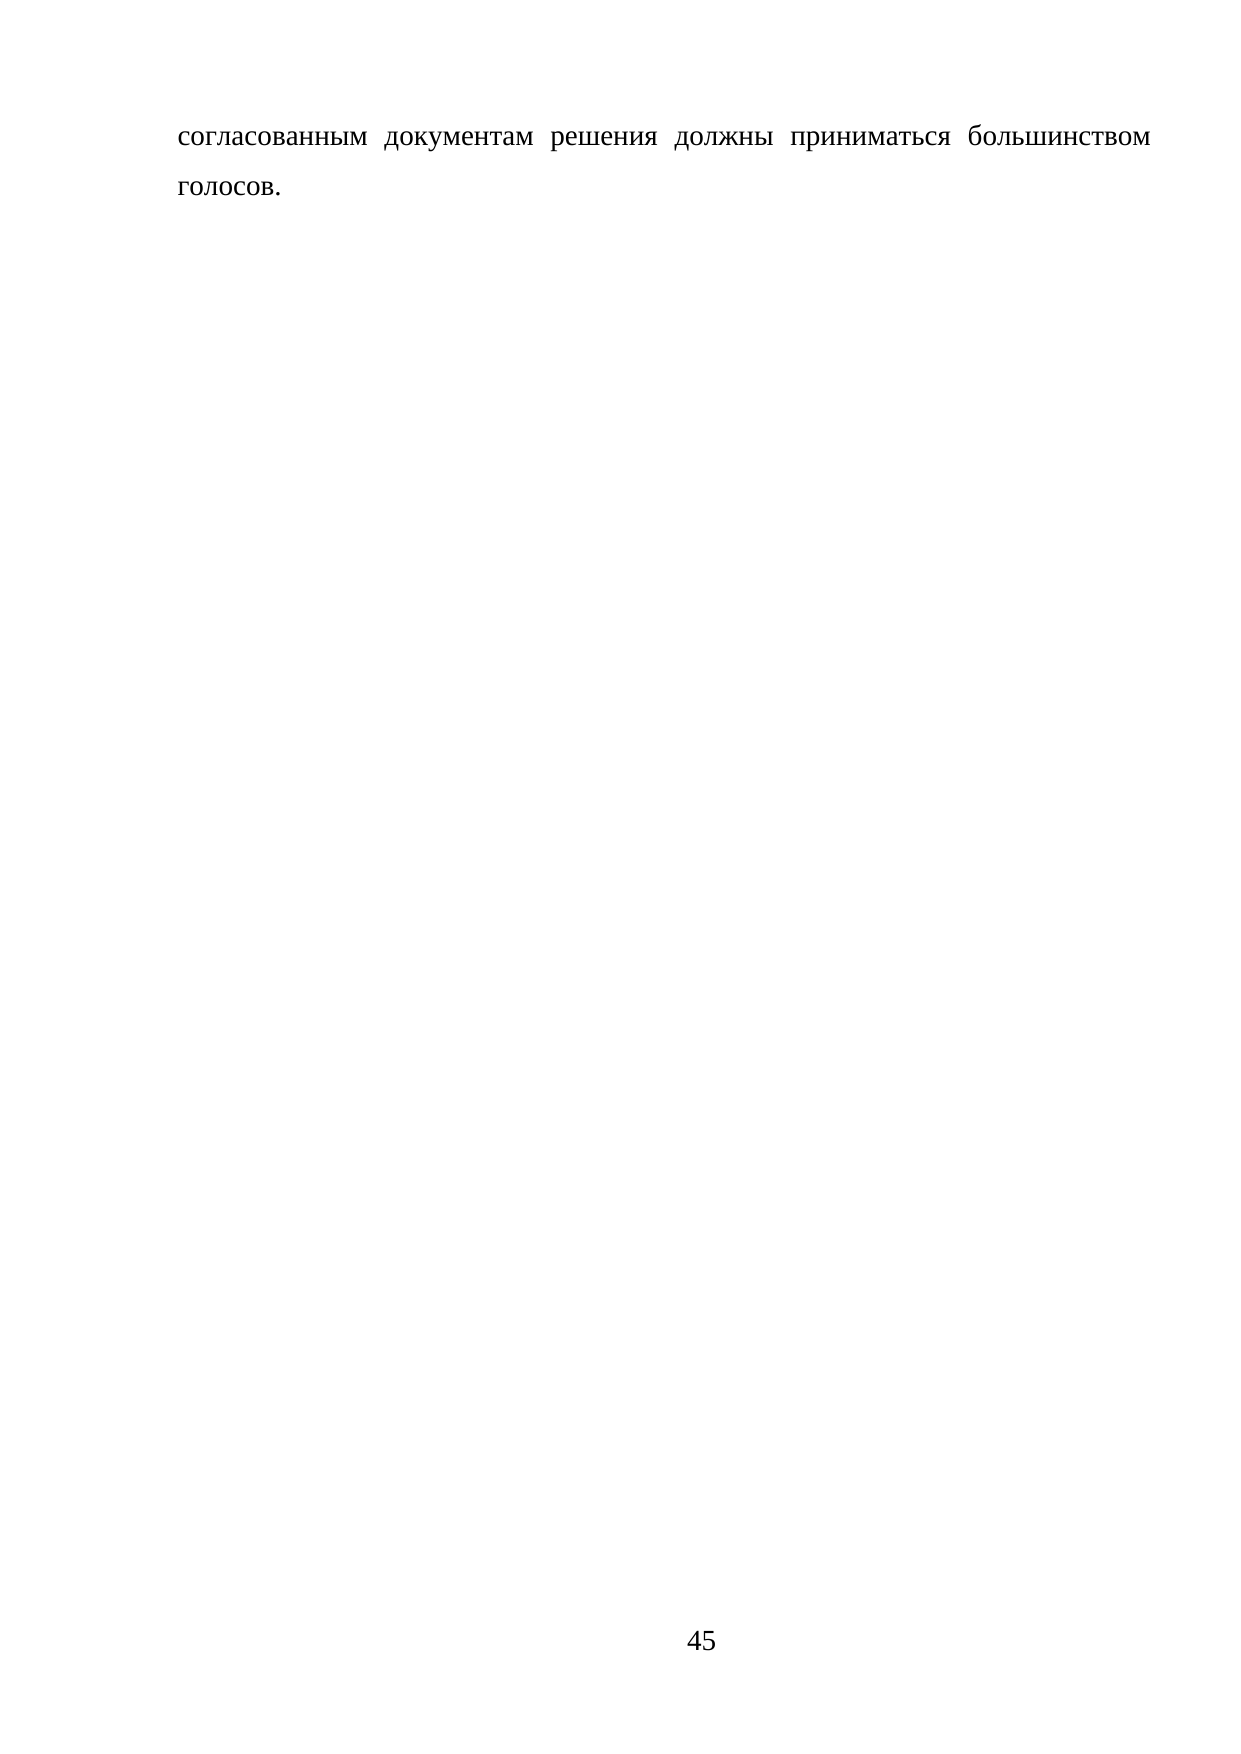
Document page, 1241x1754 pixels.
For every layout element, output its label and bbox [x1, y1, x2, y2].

text [177, 118, 1152, 202]
